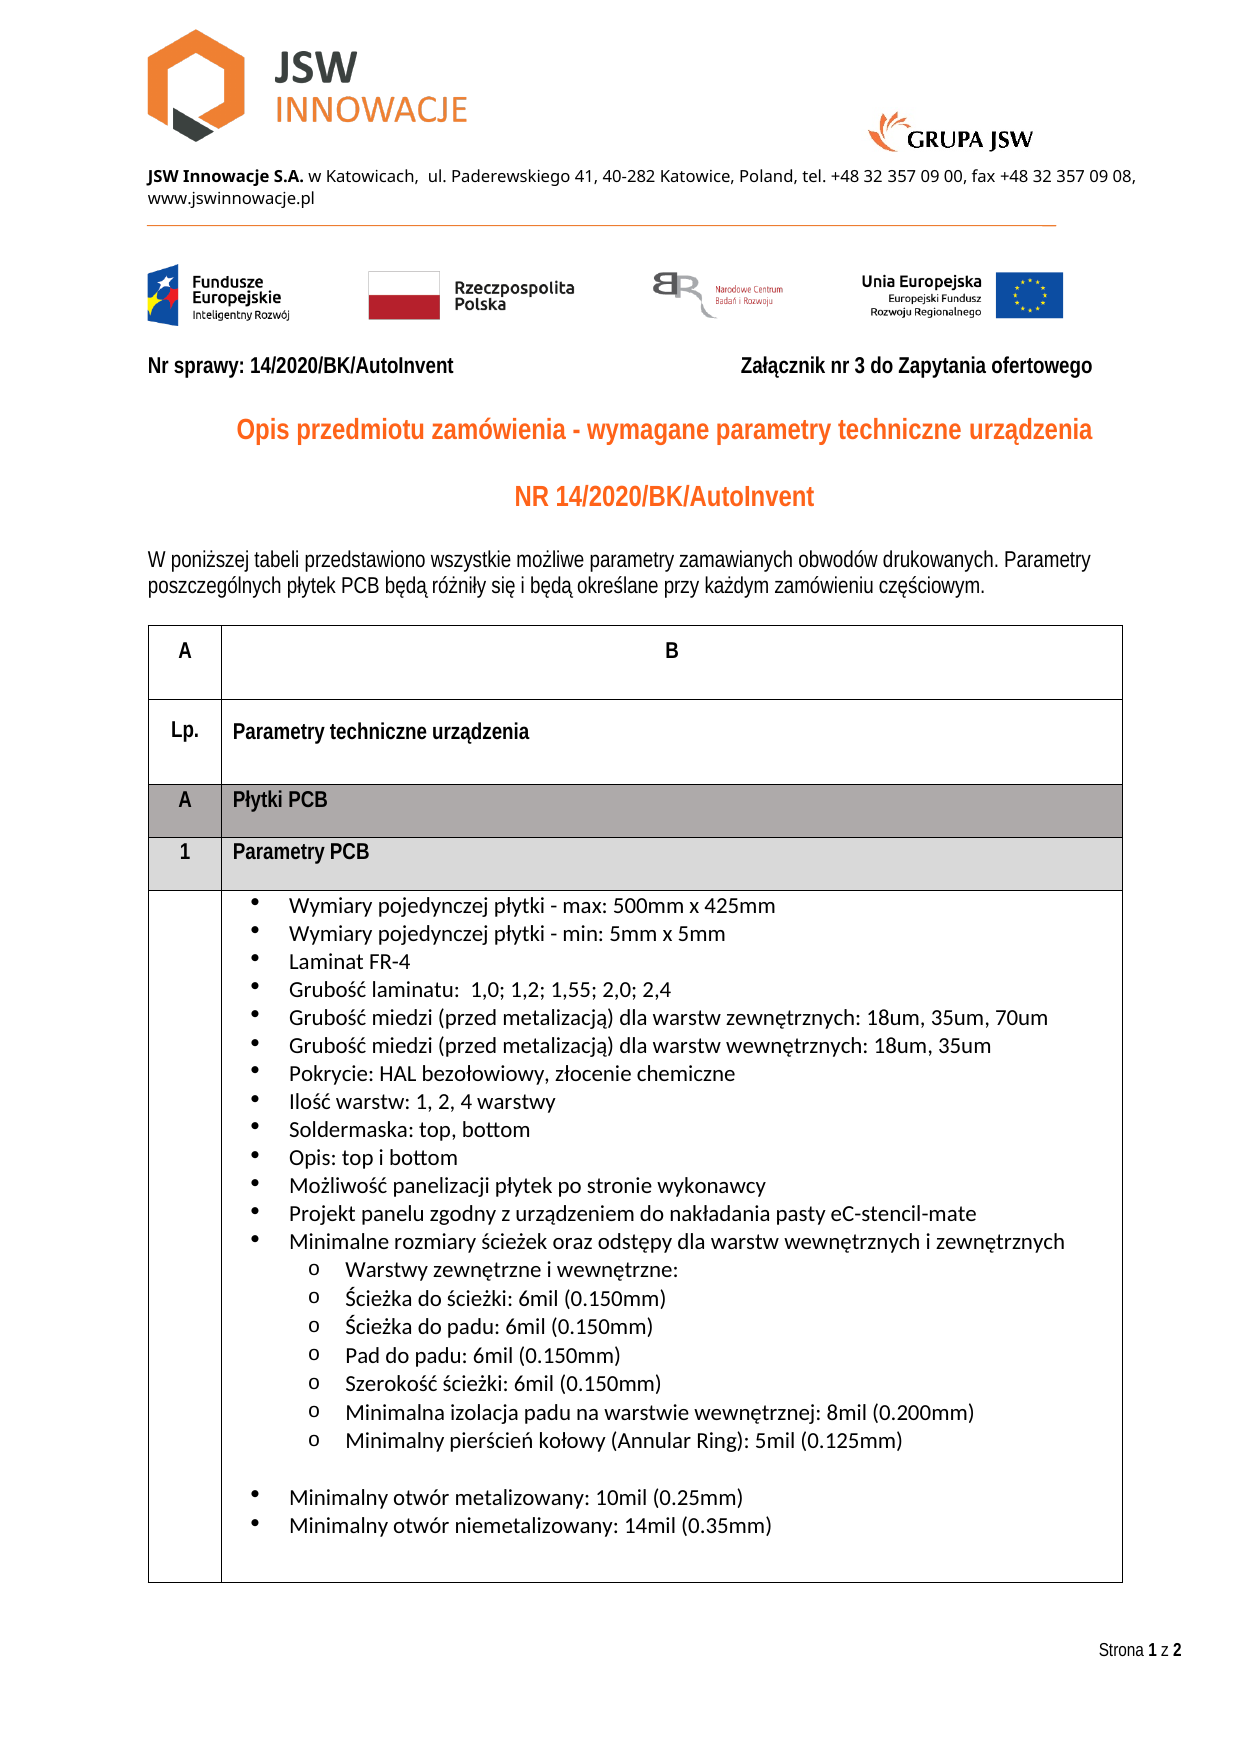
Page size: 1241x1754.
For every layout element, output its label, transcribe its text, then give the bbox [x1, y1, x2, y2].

text W poniższej tabeli przedstawiono wszystkie możliwe parametry zamawianych obwodów drukowanych. Parametry poszczególnych płytek PCB będą różniły się i będą określane przy każdym zamówieniu częściowym. [148, 546, 1181, 598]
table_cell Parametry PCB [222, 838, 1122, 890]
text Nr sprawy: 14/2020/BK/AutoInvent Załącznik nr 3 do Zapytania ofertowego [148, 352, 1181, 378]
table_cell Płytki PCB [222, 785, 1122, 837]
picture [861, 107, 1039, 158]
table_cell A [149, 785, 221, 837]
table_header B [222, 626, 1122, 699]
table_header A [149, 626, 221, 699]
picture [147, 29, 467, 142]
table_cell Wymiary pojedynczej płytki - max: 500mm x 425mm Wymiary pojedynczej płytki - min: 5mm x 5mm Laminat FR-4 Grubość laminatu: 1,0; 1,2; 1,55; 2,0; 2,4 Grubość miedzi (przed metalizacją) dla warstw zewnętrznych: 18um, 35um, 70um Grubość miedzi (przed metalizacją) dla warstw wewnętrznych: 18um, 35um Pokrycie: HAL bezołowiowy, złocenie chemiczne Ilość warstw: 1, 2, 4 warstwy Soldermaska: top, bottom Opis: top i bottom Możliwość panelizacji płytek po stronie wykonawcy Projekt panelu zgodny z urządzeniem do nakładania pasty eC-stencil-mate Minimalne rozmiary ścieżek oraz odstępy dla warstw wewnętrznych i zewnętrznych Warstwy zewnętrzne i wewnętrzne: Ścieżka do ścieżki: 6mil (0.150mm) Ścieżka do padu: 6mil (0.150mm) Pad do padu: 6mil (0.150mm) Szerokość ścieżki: 6mil (0.150mm) Minimalna izolacja padu na warstwie wewnętrznej: 8mil (0.200mm) Minimalny pierścień kołowy (Annular Ring): 5mil (0.125mm) Minimalny otwór metalizowany: 10mil (0.25mm) Minimalny otwór niemetalizowany: 14mil (0.35mm) [222, 891, 1122, 1582]
table_cell Lp. [149, 700, 221, 784]
text Opis przedmiotu zamówienia - wymagane parametry techniczne urządzenia [148, 412, 1181, 445]
table_cell [149, 891, 221, 1582]
table_cell Parametry techniczne urządzenia [222, 700, 1122, 784]
picture [147, 264, 1064, 326]
text NR 14/2020/BK/AutoInvent [148, 479, 1181, 512]
table_cell 1 [149, 838, 221, 890]
